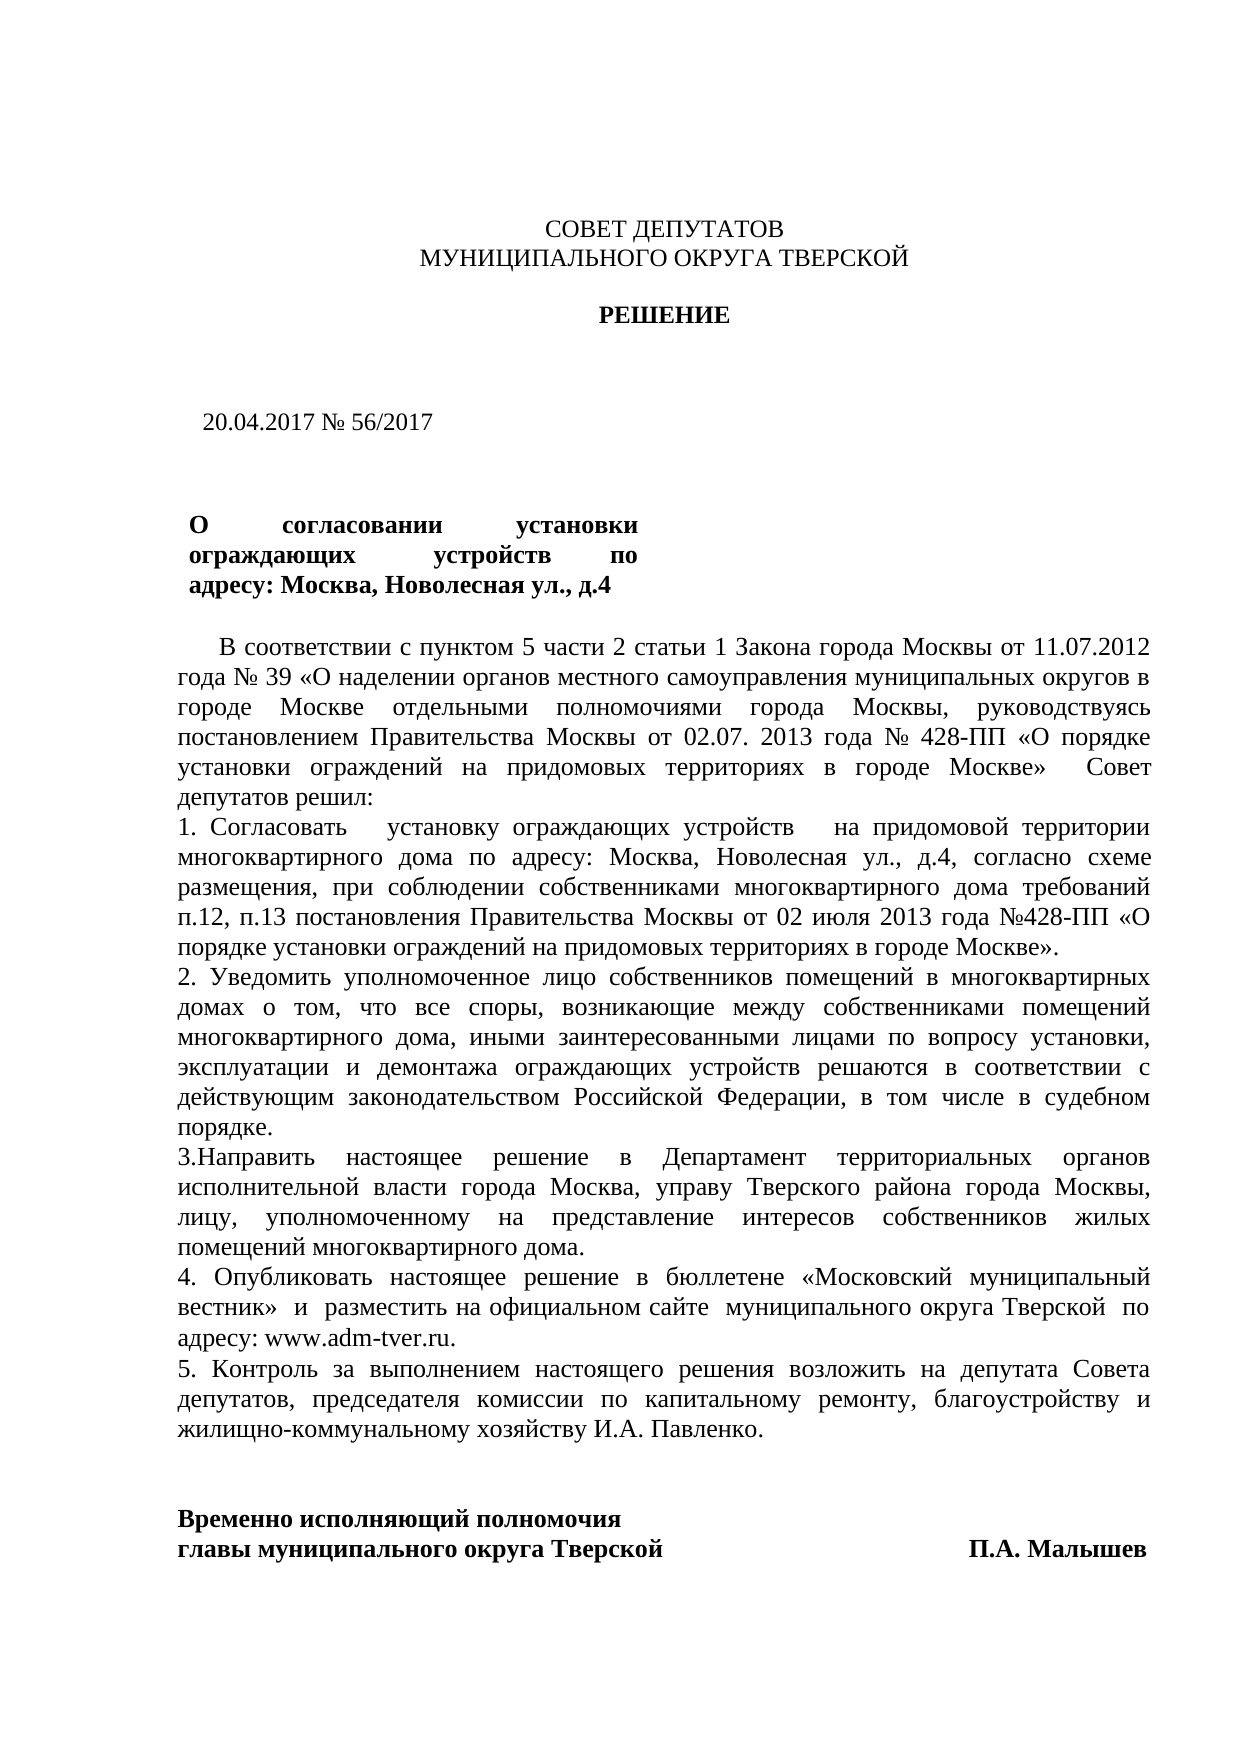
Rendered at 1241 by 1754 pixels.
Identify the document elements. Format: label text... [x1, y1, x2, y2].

text главы муниципального округа Тверской П.А. Малышев [177, 1533, 1152, 1563]
text РЕШЕНИЕ [177, 300, 1152, 329]
text 1. Согласовать установку ограждающих устройств на придомовой территории многоквартирного дома по адресу: Москва, Новолесная ул., д.4, согласно схеме размещения, при соблюдении собственниками многоквартирного дома требований п.12, п.13 постановления Правительства Москвы от 02 июля 2013 года №428-ПП «О порядке установки ограждений на придомовых территориях в городе Москве». [177, 811, 1152, 961]
text МУНИЦИПАЛЬНОГО ОКРУГА ТВЕРСКОЙ [177, 243, 1152, 271]
text 3.Направить настоящее решение в Департамент территориальных органов исполнительной власти города Москва, управу Тверского района города Москвы, лицу, уполномоченному на представление интересов собственников жилых помещений многоквартирного дома. [177, 1141, 1152, 1261]
text 2. Уведомить уполномоченное лицо собственников помещений в многоквартирных домах о том, что все споры, возникающие между собственниками помещений многоквартирного дома, иными заинтересованными лицами по вопросу установки, эксплуатации и демонтажа ограждающих устройств решаются в соответствии с действующим законодательством Российской Федерации, в том числе в судебном порядке. [177, 961, 1152, 1141]
text Временно исполняющий полномочия [177, 1503, 1152, 1533]
text 5. Контроль за выполнением настоящего решения возложить на депутата Совета депутатов, председателя комиссии по капитальному ремонту, благоустройству и жилищно-коммунальному хозяйству И.А. Павленко. [177, 1353, 1152, 1443]
text 20.04.2017 № 56/2017 [177, 407, 1152, 436]
text 4. Опубликовать настоящее решение в бюллетене «Московский муниципальный вестник» и разместить на официальном сайте муниципального округа Тверской по адресу: www.adm-tver.ru. [177, 1261, 1152, 1353]
text СОВЕТ ДЕПУТАТОВ [177, 214, 1152, 243]
text В соответствии с пунктом 5 части 2 статьи 1 Закона города Москвы от 11.07.2012 года № 39 «О наделении органов местного самоуправления муниципальных округов в городе Москве отдельными полномочиями города Москвы, руководствуясь постановлением Правительства Москвы от 02.07. 2013 года № 428-ПП «О порядке установки ограждений на придомовых территориях в городе Москве» Совет депутатов решил: [177, 631, 1152, 811]
table_header О согласовании установки ограждающих устройств по адресу: Москва, Новолесная ул., д.4 [177, 509, 650, 631]
